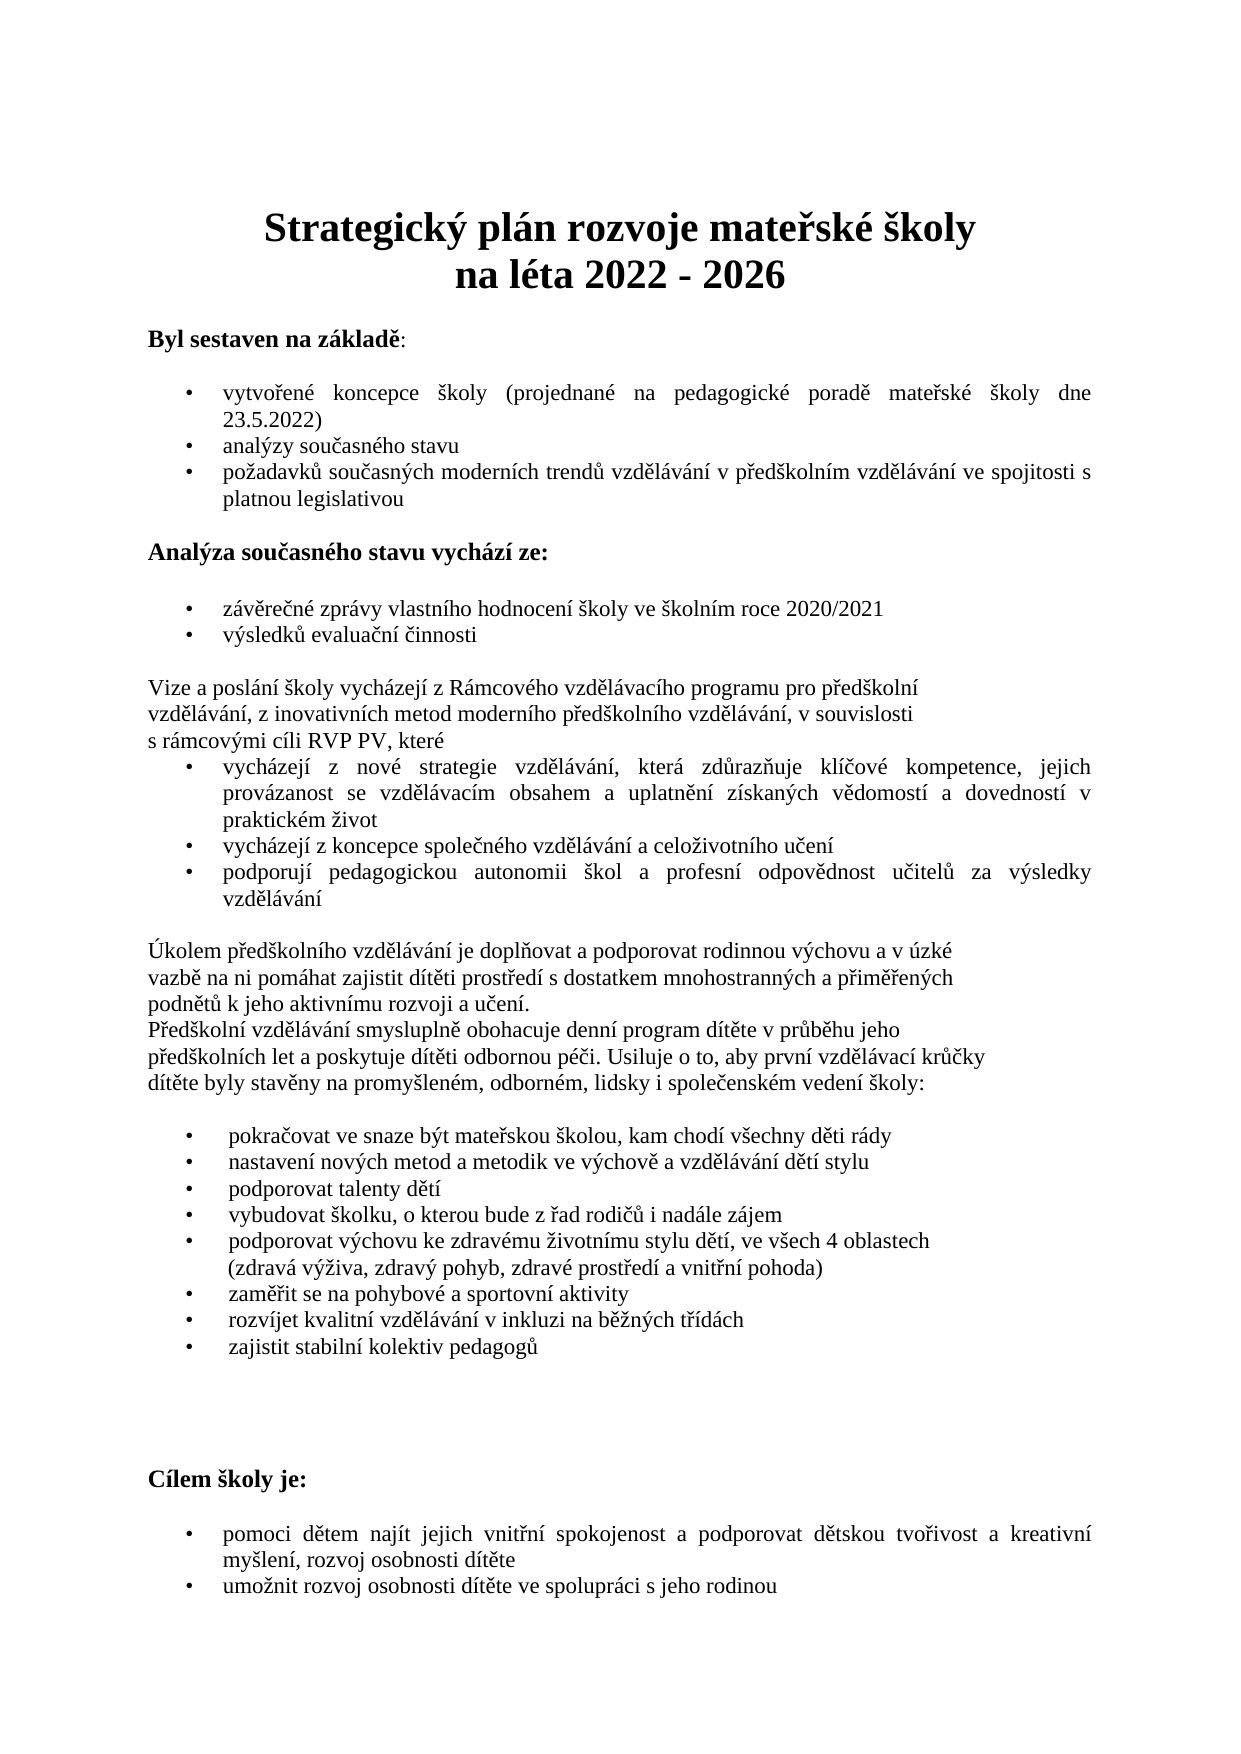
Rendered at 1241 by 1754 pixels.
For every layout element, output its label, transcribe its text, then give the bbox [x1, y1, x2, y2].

text Strategický plán rozvoje mateřské školy [148, 202, 1093, 250]
list výsledků evaluační činnosti [185, 621, 1093, 648]
list podporují pedagogickou autonomii škol a profesní odpovědnost učitelů za výsledky vzdělávání [185, 858, 1093, 911]
text (zdravá výživa, zdravý pohyb, zdravé prostředí a vnitřní pohoda) [148, 1254, 1093, 1280]
list zaměřit se na pohybové a sportovní aktivity [185, 1280, 1093, 1306]
list podporovat výchovu ke zdravému životnímu stylu dětí, ve všech 4 oblastech [185, 1227, 1093, 1254]
list umožnit rozvoj osobnosti dítěte ve spolupráci s jeho rodinou [185, 1572, 1093, 1599]
list závěrečné zprávy vlastního hodnocení školy ve školním roce 2020/2021 [185, 595, 1093, 621]
list zajistit stabilní kolektiv pedagogů [185, 1333, 1093, 1359]
text s rámcovými cíli RVP PV, které [148, 727, 1093, 753]
list vytvořené koncepce školy (projednané na pedagogické poradě mateřské školy dne 23.5.2022) [185, 379, 1093, 432]
text předškolních let a poskytuje dítěti odbornou péči. Usiluje o to, aby první vzdělávací krůčky [148, 1043, 1093, 1069]
list pomoci dětem najít jejich vnitřní spokojenost a podporovat dětskou tvořivost a kreativní myšlení, rozvoj osobnosti dítěte [185, 1520, 1093, 1572]
text dítěte byly stavěny na promyšleném, odborném, lidsky i společenském vedení školy: [148, 1069, 1093, 1096]
list pokračovat ve snaze být mateřskou školou, kam chodí všechny děti rády [185, 1122, 1093, 1148]
text Analýza současného stavu vychází ze: [148, 537, 1093, 566]
text na léta 2022 - 2026 [148, 250, 1093, 298]
list podporovat talenty dětí [185, 1175, 1093, 1201]
text Vize a poslání školy vycházejí z Rámcového vzdělávacího programu pro předškolní [148, 674, 1093, 700]
text vazbě na ni pomáhat zajistit dítěti prostředí s dostatkem mnohostranných a přiměřených [148, 964, 1093, 990]
text Cílem školy je: [148, 1464, 1093, 1493]
list analýzy současného stavu [185, 432, 1093, 458]
list požadavků současných moderních trendů vzdělávání v předškolním vzdělávání ve spojitosti s platnou legislativou [185, 458, 1093, 511]
text Předškolní vzdělávání smysluplně obohacuje denní program dítěte v průběhu jeho [148, 1017, 1093, 1043]
text vzdělávání, z inovativních metod moderního předškolního vzdělávání, v souvislosti [148, 700, 1093, 727]
text Úkolem předškolního vzdělávání je doplňovat a podporovat rodinnou výchovu a v úzké [148, 937, 1093, 964]
list nastavení nových metod a metodik ve výchově a vzdělávání dětí stylu [185, 1148, 1093, 1175]
text Byl sestaven na základě: [148, 324, 1093, 353]
list vycházejí z nové strategie vzdělávání, která zdůrazňuje klíčové kompetence, jejich provázanost se vzdělávacím obsahem a uplatnění získaných vědomostí a dovedností v praktickém život [185, 753, 1093, 832]
list vybudovat školku, o kterou bude z řad rodičů i nadále zájem [185, 1201, 1093, 1227]
text podnětů k jeho aktivnímu rozvoji a učení. [148, 990, 1093, 1017]
list vycházejí z koncepce společného vzdělávání a celoživotního učení [185, 832, 1093, 858]
list rozvíjet kvalitní vzdělávání v inkluzi na běžných třídách [185, 1306, 1093, 1333]
